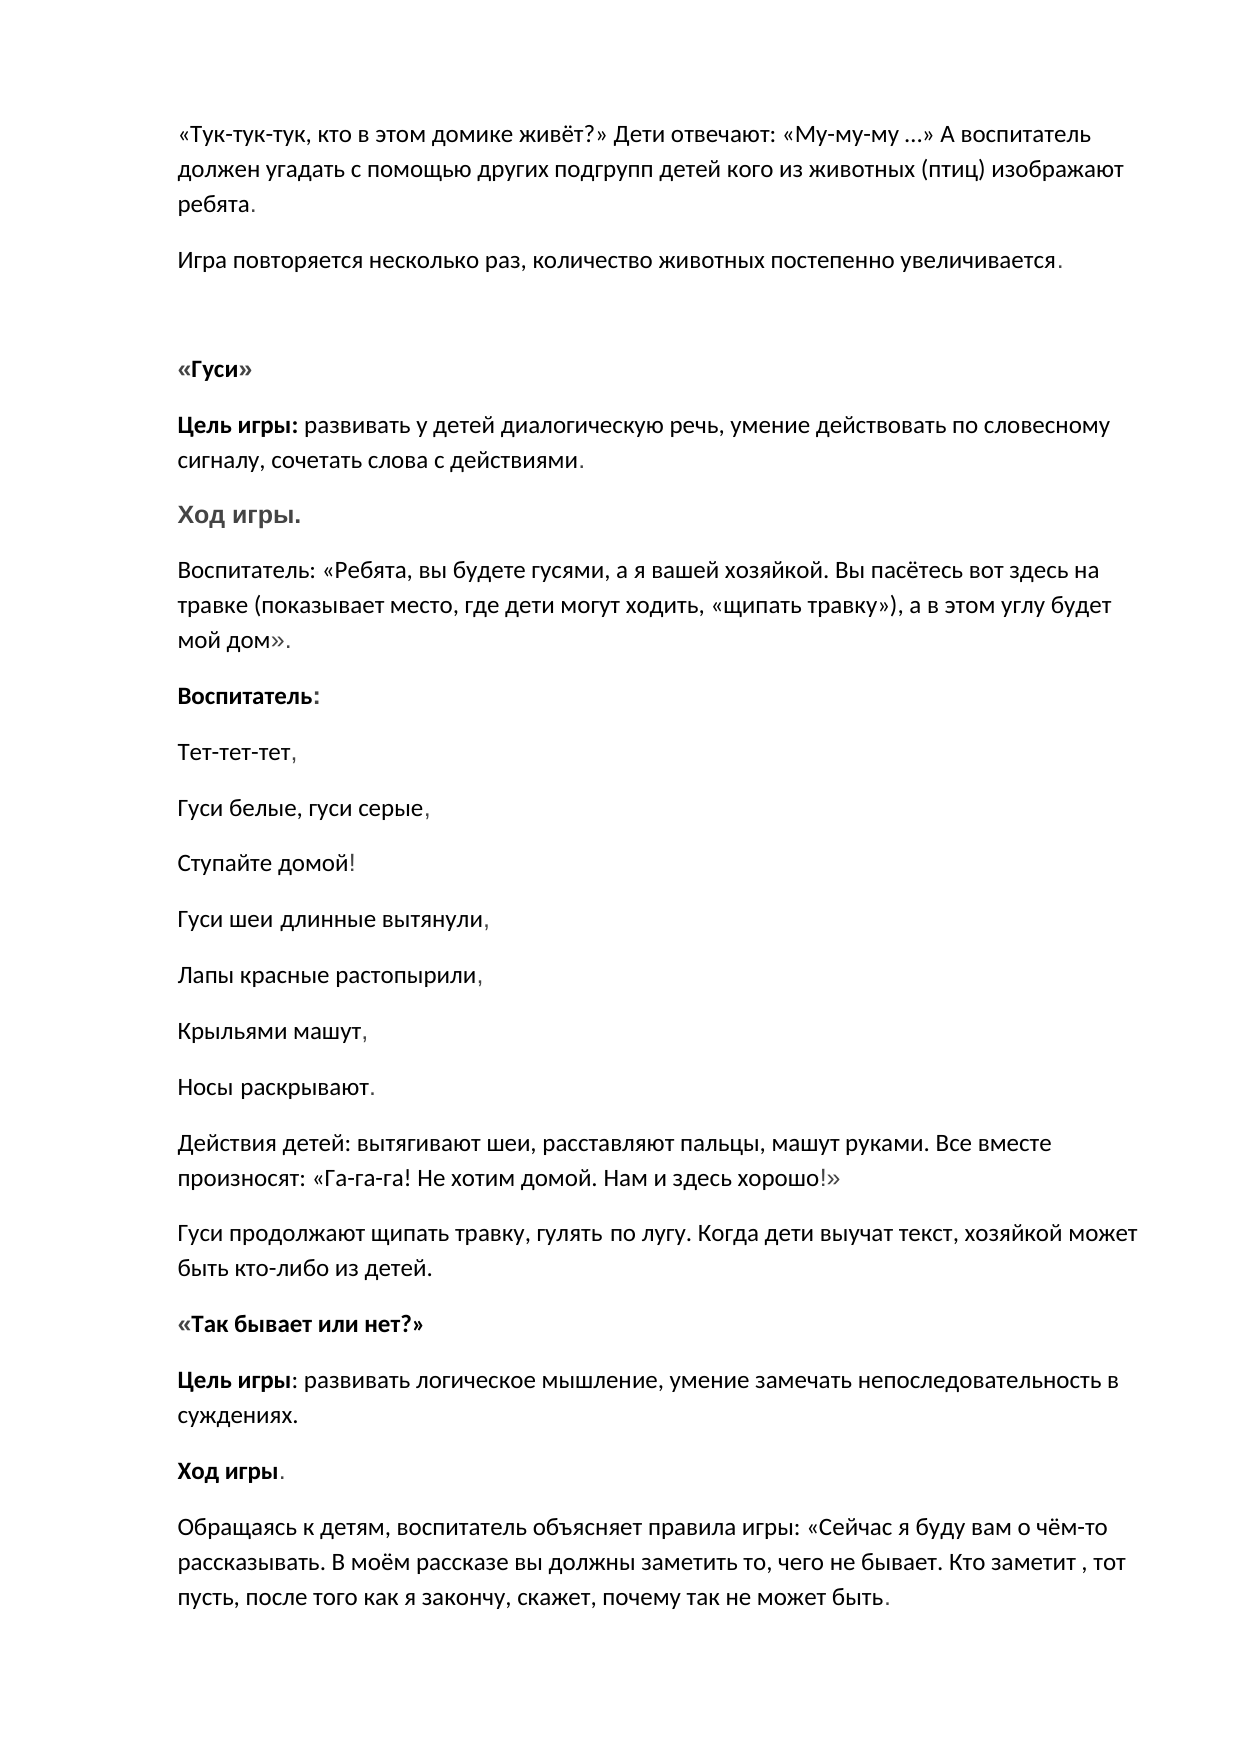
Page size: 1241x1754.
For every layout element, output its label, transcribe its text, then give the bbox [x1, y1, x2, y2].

text Игра повторяется несколько раз, количество животных постепенно увеличивается. [177, 244, 1152, 274]
text «Гуси» [177, 354, 1152, 384]
text Ход игры. [177, 1455, 1152, 1486]
text Гуси шеи длинные вытянули, [177, 903, 1152, 934]
text Ступайте домой! [177, 847, 1152, 878]
text «Так бывает или нет?» [177, 1308, 1152, 1339]
text Лапы красные растопырили, [177, 959, 1152, 990]
text Тет-тет-тет, [177, 736, 1152, 766]
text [177, 118, 1152, 219]
text Обращаясь к детям, воспитатель объясняет правила игры: «Сейчас я буду вам о чём-то рассказывать. В моём рассказе вы должны заметить то, чего не бывает. Кто заметит , тот пусть, после того как я закончу, скажет, почему так не может быть. [177, 1511, 1152, 1611]
text Цель игры: развивать у детей диалогическую речь, умение действовать по словесному сигналу, сочетать слова с действиями. [177, 409, 1152, 475]
text Ход игры. [177, 500, 1152, 529]
text Действия детей: вытягивают шеи, расставляют пальцы, машут руками. Все вместе произносят: «Га-га-га! Не хотим домой. Нам и здесь хорошо!» [177, 1127, 1152, 1192]
text Гуси белые, гуси серые, [177, 792, 1152, 822]
text Воспитатель: «Ребята, вы будете гусями, а я вашей хозяйкой. Вы пасётесь вот здесь на травке (показывает место, где дети могут ходить, «щипать травку»), а в этом углу будет мой дом». [177, 554, 1152, 655]
text Крыльями машут, [177, 1015, 1152, 1046]
text Гуси продолжают щипать травку, гулять по лугу. Когда дети выучат текст, хозяйкой может быть кто-либо из детей. [177, 1217, 1152, 1283]
text Воспитатель: [177, 680, 1152, 711]
text Цель игры: развивать логическое мышление, умение замечать непоследовательность в суждениях. [177, 1364, 1152, 1430]
text Носы раскрывают. [177, 1071, 1152, 1101]
